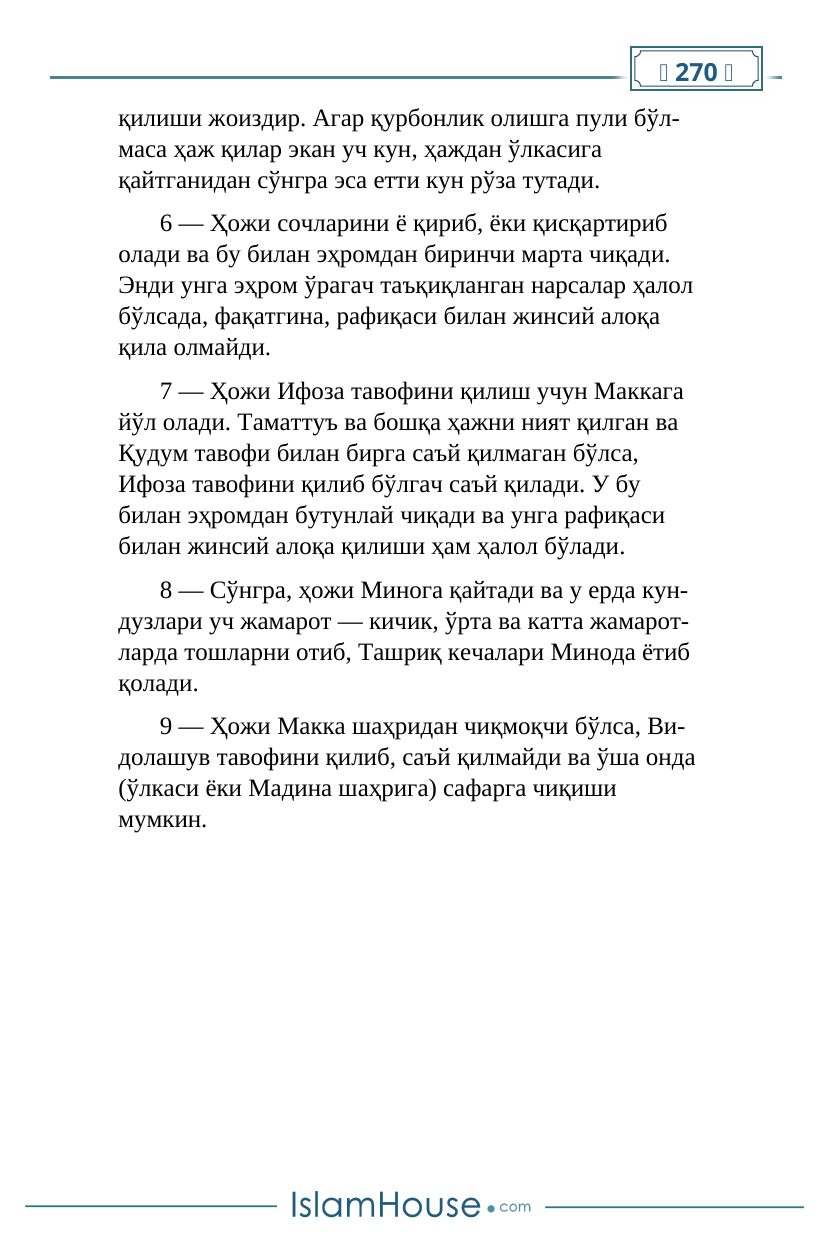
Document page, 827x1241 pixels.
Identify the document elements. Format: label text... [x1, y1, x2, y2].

text 8 — Сўнгра, ҳожи Минога қайтади ва у ерда кун-дузлари уч жамарот — кичик, ўрта ва катта жамарот-ларда тошларни отиб, Ташриқ кечалари Минода ётиб қолади. [118, 575, 709, 697]
picture [284, 1186, 805, 1224]
picture [18, 1186, 277, 1223]
text 7 — Ҳожи Ифоза тавофини қилиш учун Маккага йўл олади. Таматтуъ ва бошқа ҳажни ният қилган ва Қудум тавофи билан бирга саъй қилмаган бўлса, Ифоза тавофини қилиб бўлгач саъй қилади. У бу билан эҳромдан бутунлай чиқади ва унга рафиқаси билан жинсий алоқа қилиши ҳам ҳалол бўлади. [118, 376, 709, 560]
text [118, 103, 709, 193]
text 9 — Ҳожи Макка шаҳридан чиқмоқчи бўлса, Ви-долашув тавофини қилиб, саъй қилмайди ва ўша онда (ўлкаси ёки Мадина шаҳрига) сафарга чиқиши мумкин. [118, 711, 709, 833]
text 6 — Ҳожи сочларини ё қириб, ёки қисқартириб олади ва бу билан эҳромдан биринчи марта чиқади. Энди унга эҳром ўрагач таъқиқланган нарсалар ҳалол бўлсада, фақатгина, рафиқаси билан жинсий алоқа қила олмайди. [118, 208, 709, 361]
